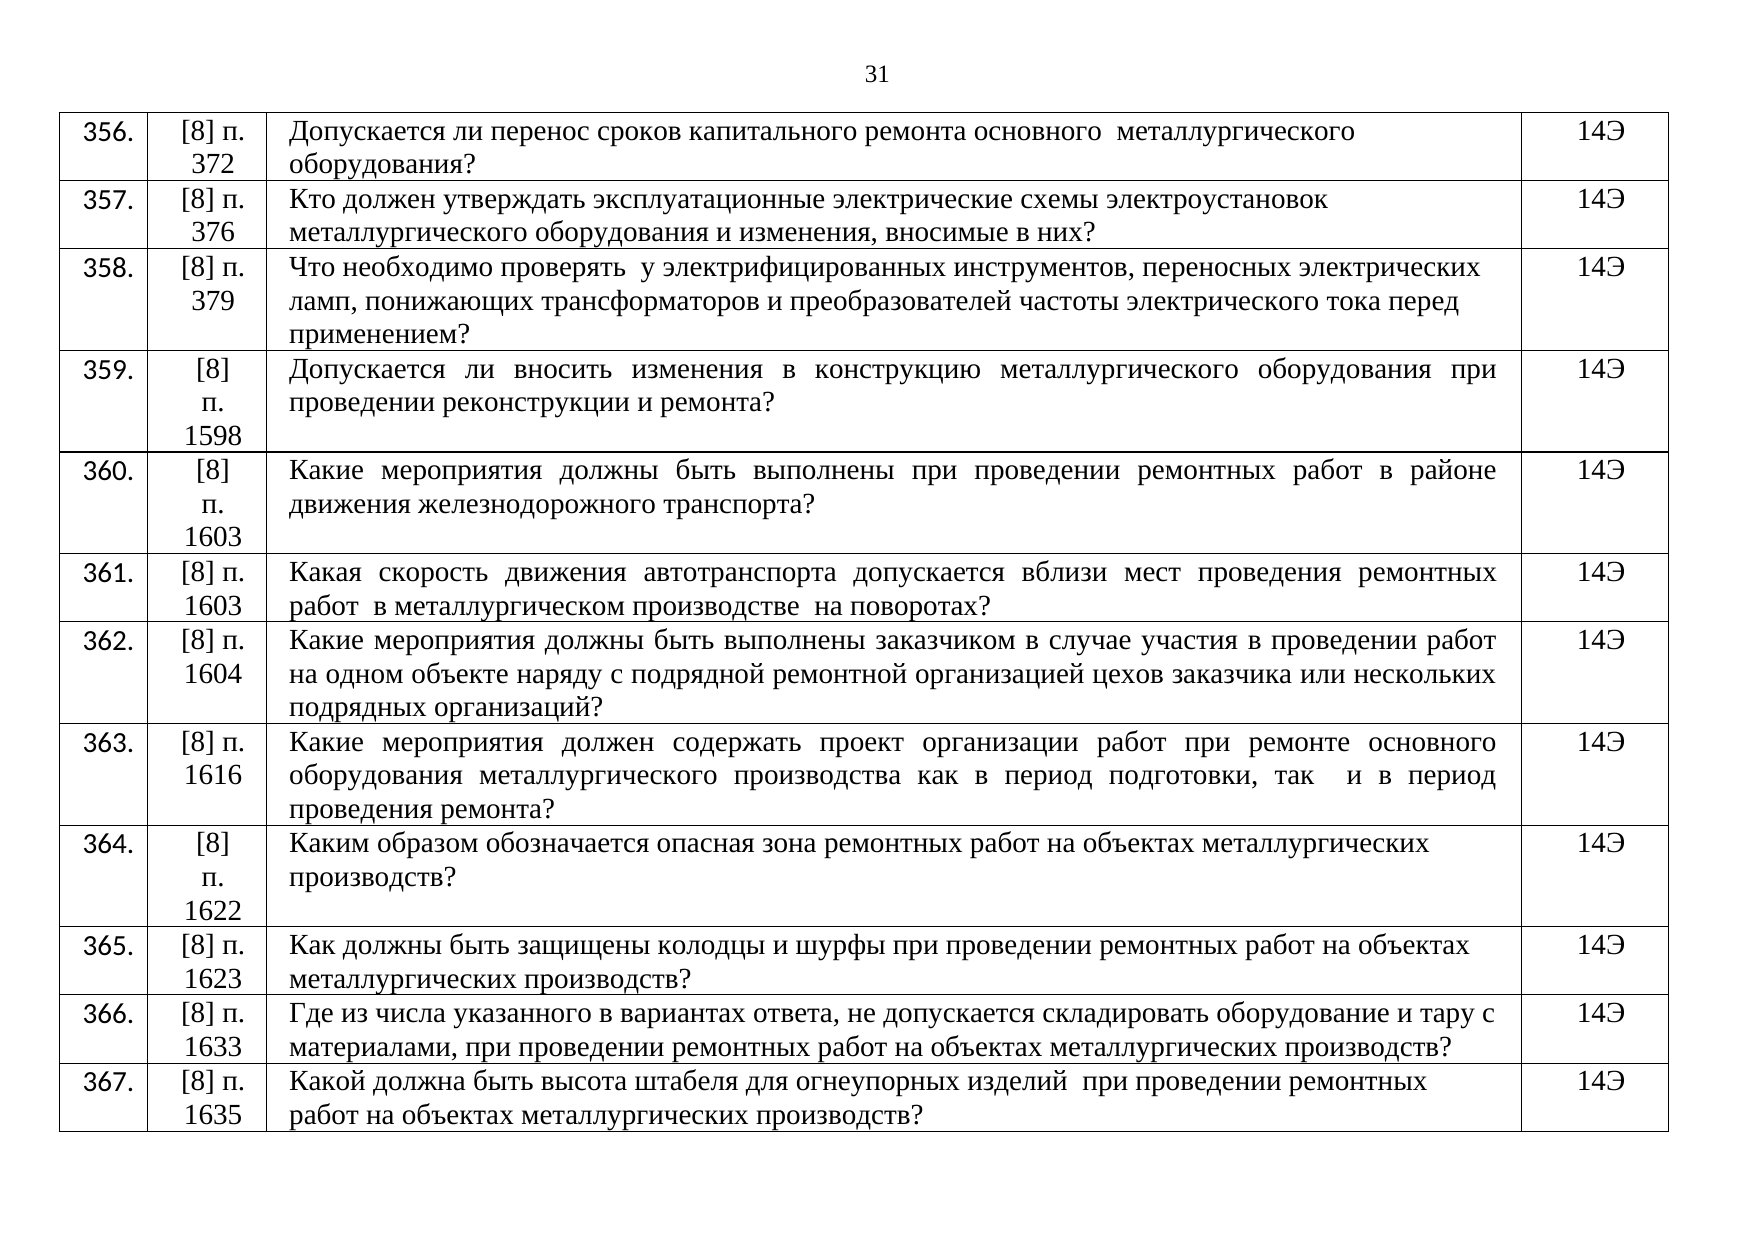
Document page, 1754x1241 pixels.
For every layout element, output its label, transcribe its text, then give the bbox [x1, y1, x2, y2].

table_cell [60, 351, 147, 451]
table_cell [60, 554, 147, 621]
table_cell [60, 622, 147, 723]
table_cell 14Э [1522, 622, 1668, 723]
table_cell [60, 1064, 147, 1131]
table_cell Какой должна быть высота штабеля для огнеупорных изделий при проведении ремонтных работ на объектах металлургических производств? [267, 1064, 1521, 1131]
table_cell [60, 826, 147, 926]
table_cell [60, 724, 147, 824]
table_cell Какие мероприятия должен содержать проект организации работ при ремонте основного оборудования металлургического производства как в период подготовки, так и в период проведения ремонта? [267, 724, 1521, 824]
table_cell [8] п. 1623 [148, 927, 266, 994]
table_cell Допускается ли вносить изменения в конструкцию металлургического оборудования при проведении реконструкции и ремонта? [267, 351, 1521, 451]
table_cell Какие мероприятия должны быть выполнены при проведении ремонтных работ в районе движения железнодорожного транспорта? [267, 453, 1521, 553]
table_cell [8] п. 1622 [148, 826, 266, 926]
table_cell [8] п. 372 [148, 113, 266, 180]
table_cell [8] п. 1603 [148, 453, 266, 553]
table_cell [60, 927, 147, 994]
table_cell [8] п. 376 [148, 181, 266, 248]
table_cell [60, 995, 147, 1062]
table_cell [8] п. 1604 [148, 622, 266, 723]
table_cell Как должны быть защищены колодцы и шурфы при проведении ремонтных работ на объектах металлургических производств? [267, 927, 1521, 994]
table_cell [60, 181, 147, 248]
table_cell 14Э [1522, 995, 1668, 1062]
table_cell [8] п. 1603 [148, 554, 266, 621]
table_cell 14Э [1522, 554, 1668, 621]
table_cell [8] п. 1633 [148, 995, 266, 1062]
table_cell [60, 113, 147, 180]
table_cell [8] п. 1635 [148, 1064, 266, 1131]
table_cell 14Э [1522, 927, 1668, 994]
table_cell Допускается ли перенос сроков капитального ремонта основного металлургического оборудования? [267, 113, 1521, 180]
table_cell Какая скорость движения автотранспорта допускается вблизи мест проведения ремонтных работ в металлургическом производстве на поворотах? [267, 554, 1521, 621]
table_cell 14Э [1522, 724, 1668, 824]
table_cell Кто должен утверждать эксплуатационные электрические схемы электроустановок металлургического оборудования и изменения, вносимые в них? [267, 181, 1521, 248]
table_cell [8] п. 379 [148, 249, 266, 350]
table_cell 14Э [1522, 181, 1668, 248]
table_cell 14Э [1522, 113, 1668, 180]
table_cell [8] п. 1616 [148, 724, 266, 824]
table_cell Что необходимо проверять у электрифицированных инструментов, переносных электрических ламп, понижающих трансформаторов и преобразователей частоты электрического тока перед применением? [267, 249, 1521, 350]
table_cell [60, 453, 147, 553]
table_cell 14Э [1522, 826, 1668, 926]
table_cell 14Э [1522, 249, 1668, 350]
table_cell Где из числа указанного в вариантах ответа, не допускается складировать оборудование и тару с материалами, при проведении ремонтных работ на объектах металлургических производств? [267, 995, 1521, 1062]
table_cell 14Э [1522, 1064, 1668, 1131]
table_cell [60, 249, 147, 350]
table_cell Какие мероприятия должны быть выполнены заказчиком в случае участия в проведении работ на одном объекте наряду с подрядной ремонтной организацией цехов заказчика или нескольких подрядных организаций? [267, 622, 1521, 723]
table_cell 14Э [1522, 453, 1668, 553]
table_cell 14Э [1522, 351, 1668, 451]
table_cell Каким образом обозначается опасная зона ремонтных работ на объектах металлургических производств? [267, 826, 1521, 926]
table_cell [8] п. 1598 [148, 351, 266, 451]
